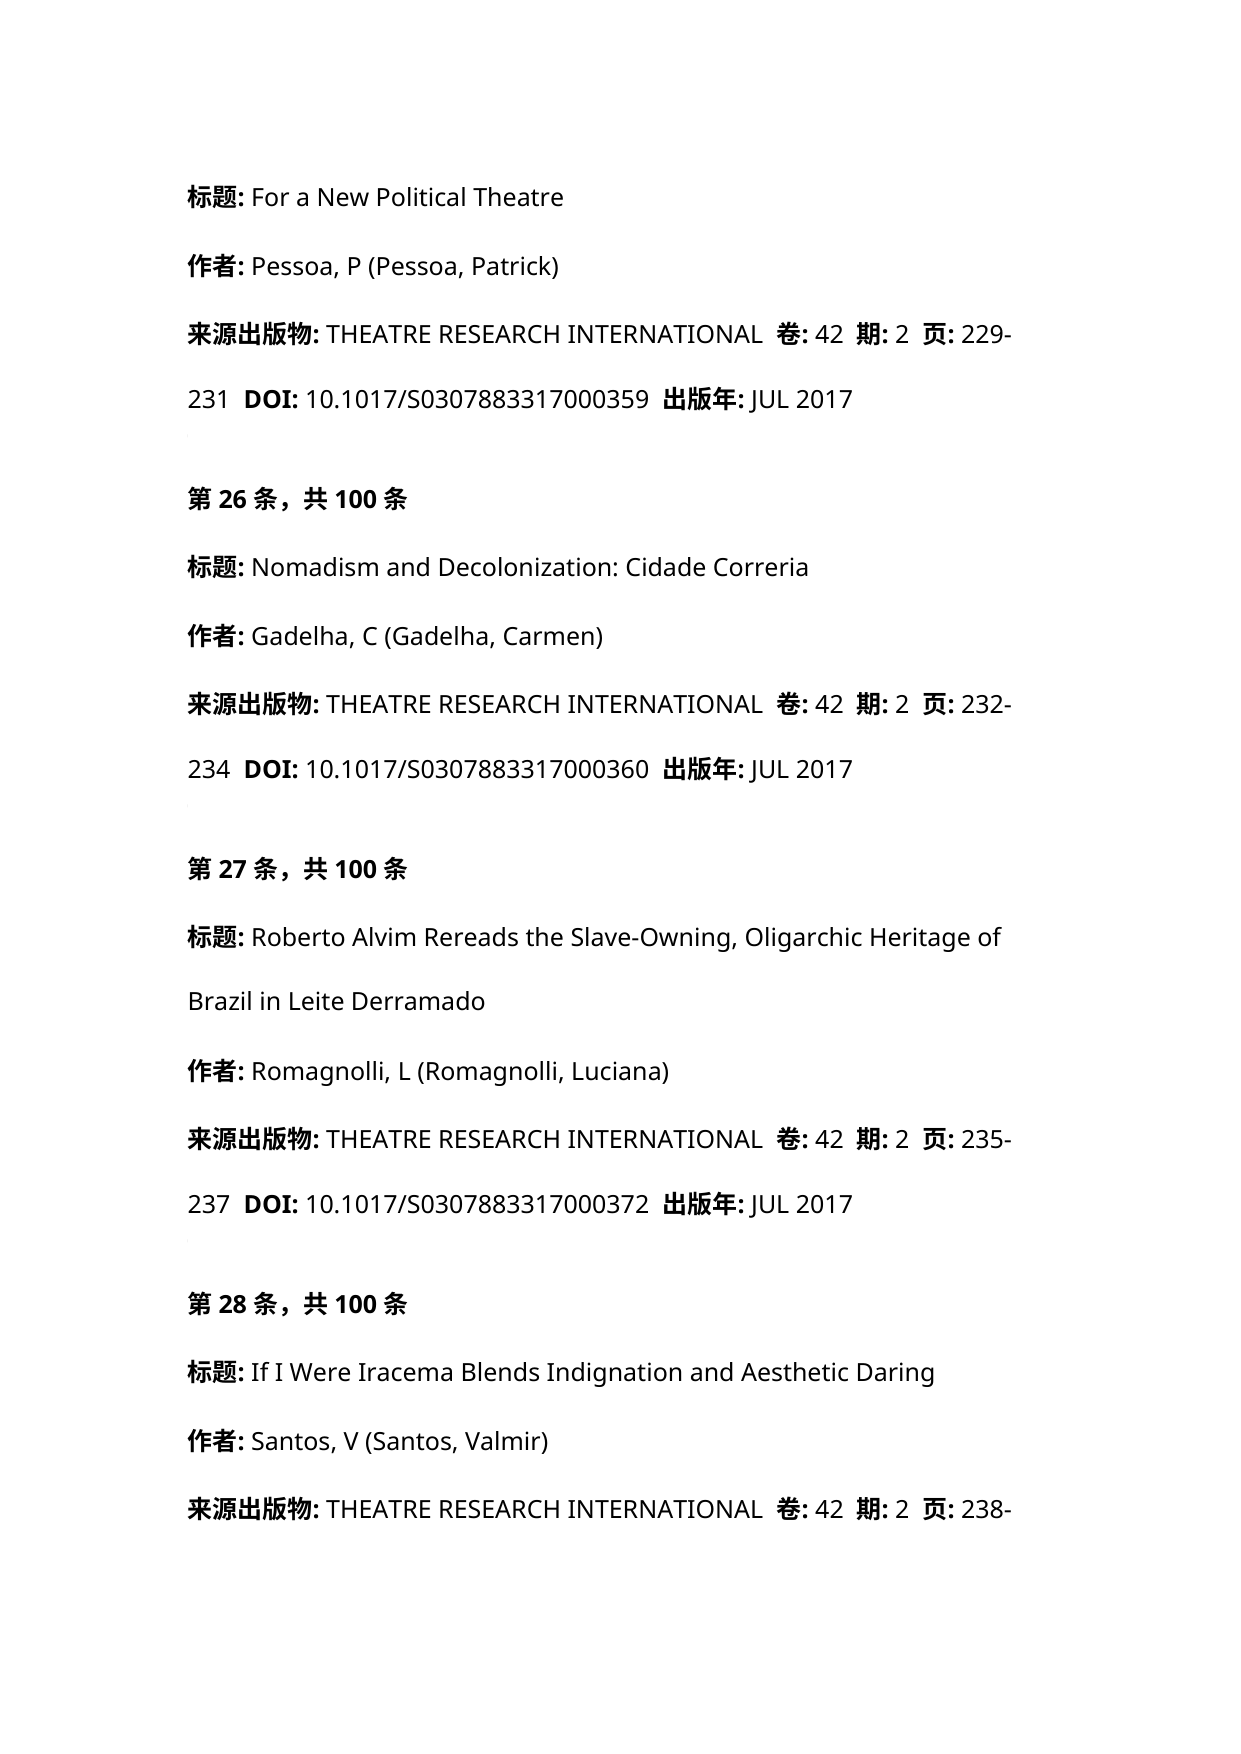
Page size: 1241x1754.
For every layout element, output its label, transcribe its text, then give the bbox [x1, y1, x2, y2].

table_cell 作者: Romagnolli, L (Romagnolli, Luciana) [186, 1035, 1061, 1103]
table_cell 来源出版物: THEATRE RESEARCH INTERNATIONAL 卷: 42 期: 2 页: 232-234 DOI: 10.1017/S0307883317000360 出版年: JUL 2017 [186, 668, 1061, 801]
table_header 第 26 条，共 100 条 [186, 464, 1061, 532]
table_cell 来源出版物: THEATRE RESEARCH INTERNATIONAL 卷: 42 期: 2 页: 235-237 DOI: 10.1017/S0307883317000372 出版年: JUL 2017 [186, 1103, 1061, 1236]
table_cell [186, 1473, 1061, 1541]
table_cell 来源出版物: THEATRE RESEARCH INTERNATIONAL 卷: 42 期: 2 页: 229-231 DOI: 10.1017/S0307883317000359 出版年: JUL 2017 [186, 298, 1061, 431]
table_header 第 28 条，共 100 条 [186, 1269, 1061, 1337]
table_cell 标题: Nomadism and Decolonization: Cidade Correria [186, 532, 1061, 600]
table_cell 作者: Pessoa, P (Pessoa, Patrick) [186, 230, 1061, 298]
table_cell 标题: For a New Political Theatre [186, 162, 1061, 230]
table_cell 作者: Gadelha, C (Gadelha, Carmen) [186, 600, 1061, 668]
table_cell 作者: Santos, V (Santos, Valmir) [186, 1405, 1061, 1473]
table_header 第 27 条，共 100 条 [186, 834, 1061, 902]
table_cell 标题: Roberto Alvim Rereads the Slave-Owning, Oligarchic Heritage of Brazil in Leite Derramado [186, 902, 1061, 1035]
table_cell 标题: If I Were Iracema Blends Indignation and Aesthetic Daring [186, 1337, 1061, 1405]
